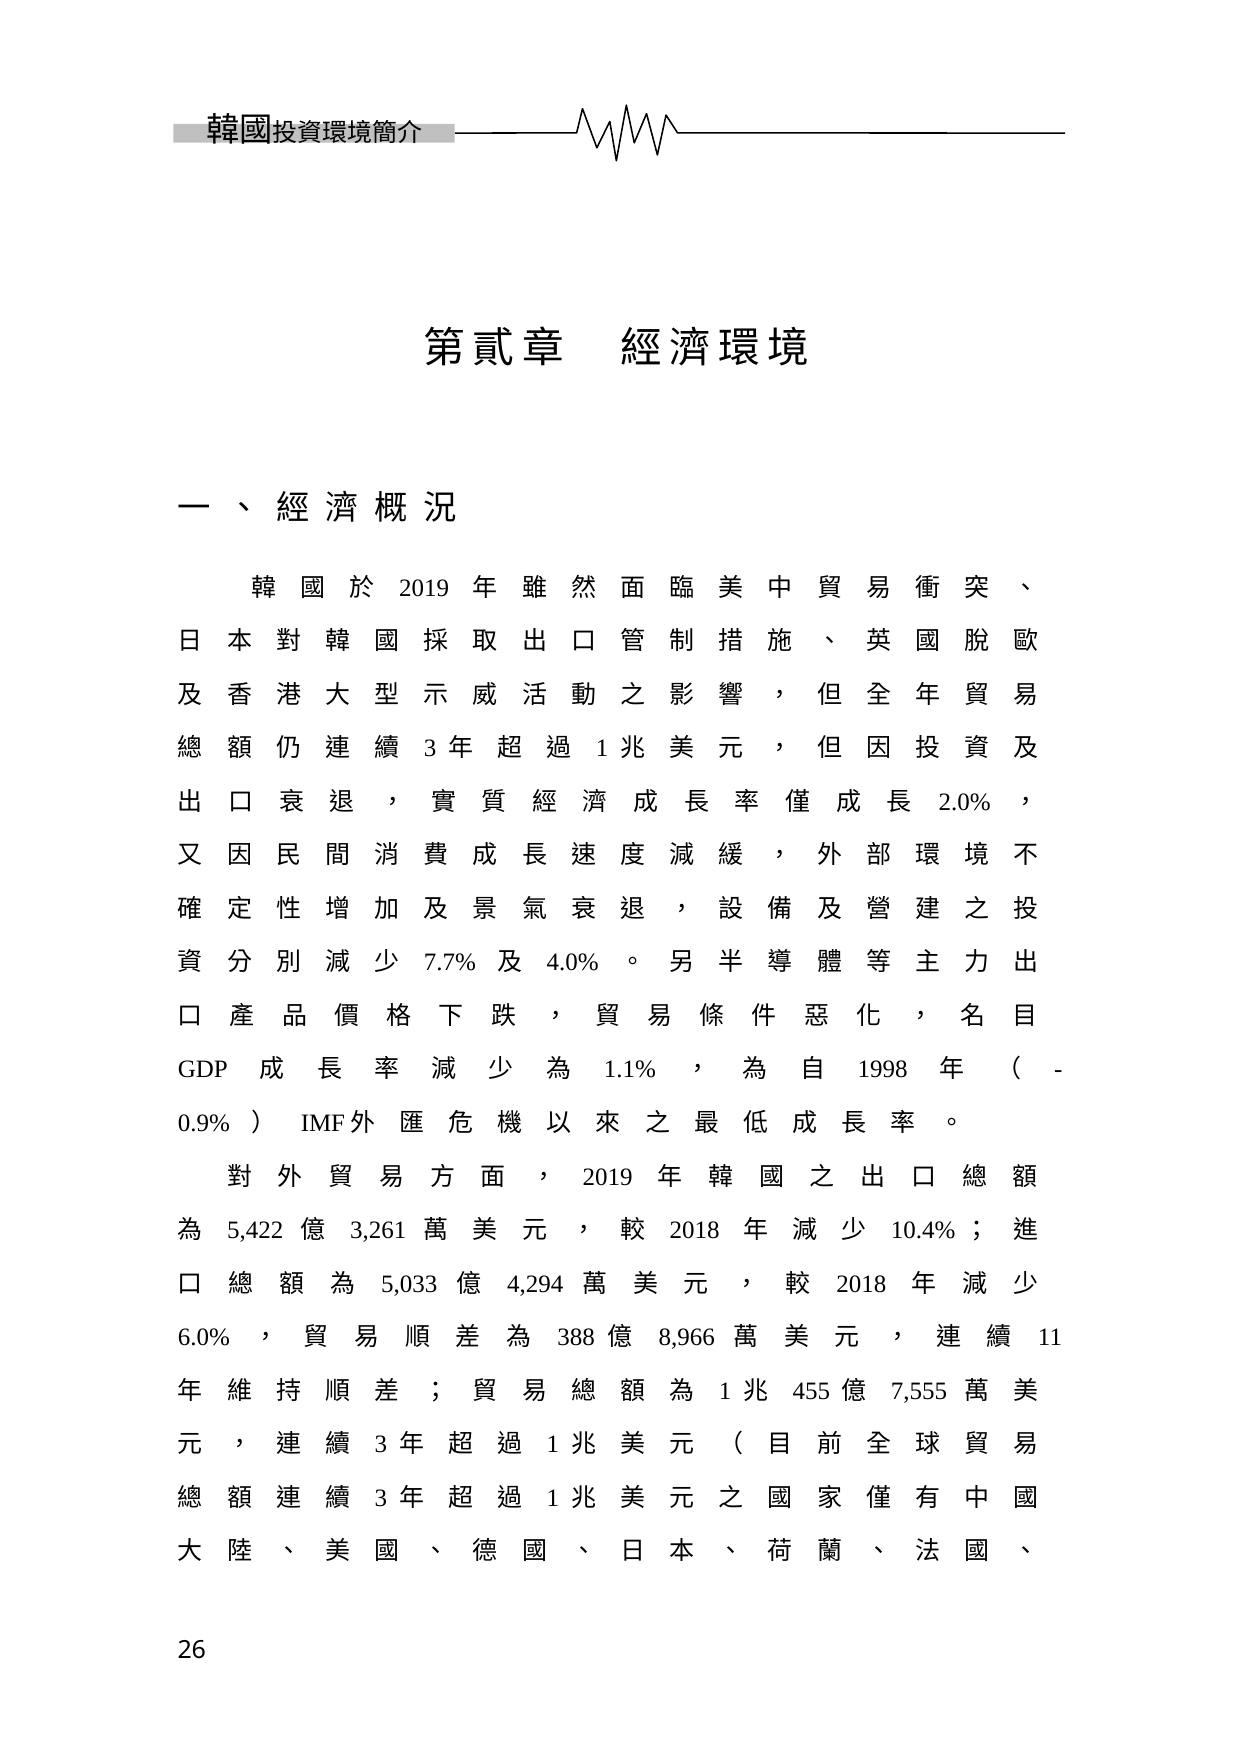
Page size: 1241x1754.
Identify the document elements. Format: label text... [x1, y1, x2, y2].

text 第貳章 經濟環境 [178, 291, 1063, 398]
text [178, 1147, 1063, 1576]
text 一、經濟概況 [178, 478, 1063, 532]
text 韓國於2019年雖然面臨美中貿易衝突、日本對韓國採取出口管制措施、英國脫歐及香港大型示威活動之影響，但全年貿易總額仍連續3年超過1兆美元，但因投資及出口衰退，實質經濟成長率僅成長2.0%，又因民間消費成長速度減緩，外部環境不確定性增加及景氣衰退，設備及營建之投資分別減少7.7%及4.0%。另半導體等主力出口產品價格下跌，貿易條件惡化，名目GDP成長率減少為1.1%，為自1998年（-0.9%）IMF外匯危機以來之最低成長率。 [178, 558, 1063, 1147]
